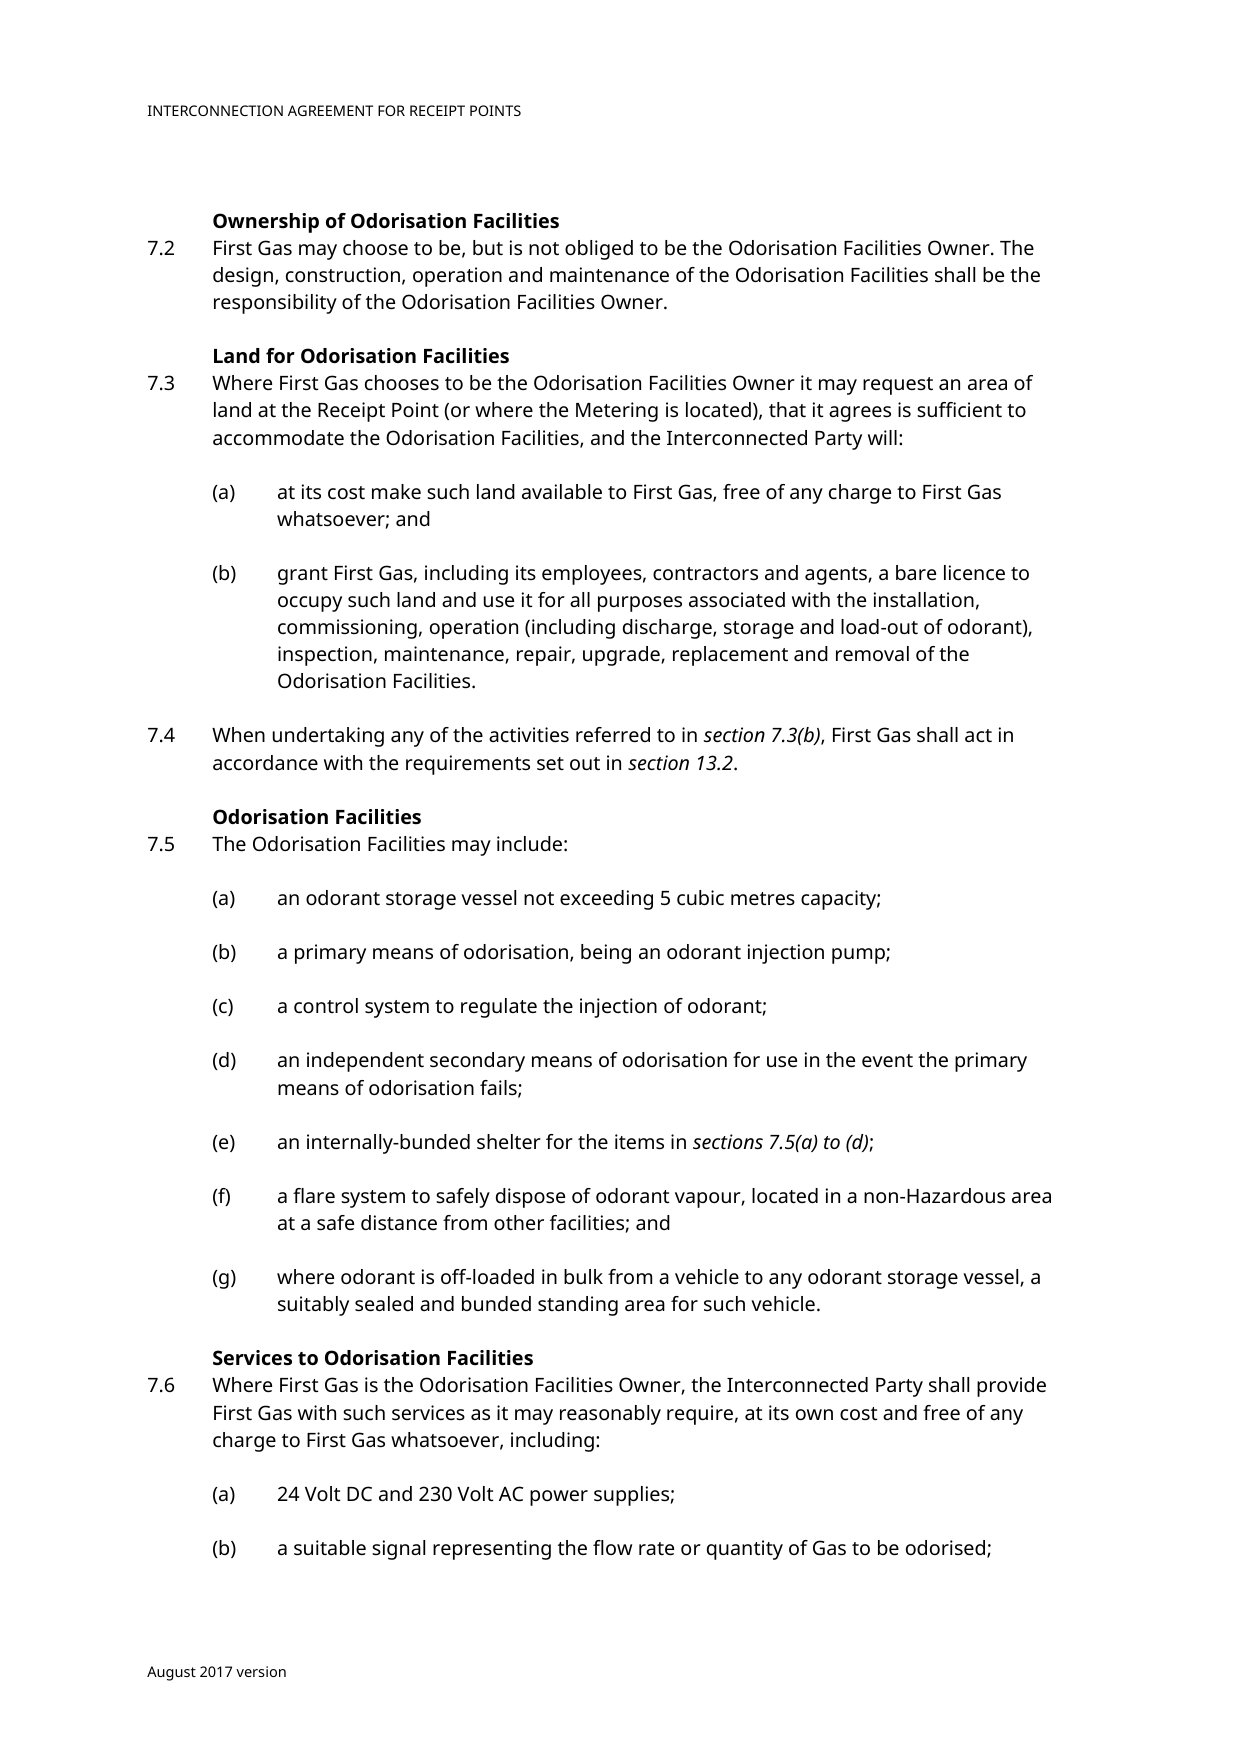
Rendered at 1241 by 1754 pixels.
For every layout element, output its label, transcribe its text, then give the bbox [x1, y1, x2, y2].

list a suitable signal representing the flow rate or quantity of Gas to be odorised; [212, 1534, 1063, 1561]
list an internally-bunded shelter for the items in sections 7.5(a) to (d); [212, 1128, 1063, 1155]
subtitle Land for Odorisation Facilities [212, 342, 1063, 369]
list where odorant is off-loaded in bulk from a vehicle to any odorant storage vessel, a suitably sealed and bunded standing area for such vehicle. [212, 1263, 1063, 1317]
list an odorant storage vessel not exceeding 5 cubic metres capacity; [212, 884, 1063, 911]
list a flare system to safely dispose of odorant vapour, located in a non-Hazardous area at a safe distance from other facilities; and [212, 1182, 1063, 1236]
list Where First Gas is the Odorisation Facilities Owner, the Interconnected Party shall provide First Gas with such services as it may reasonably require, at its own cost and free of any charge to First Gas whatsoever, including: [147, 1372, 1063, 1453]
list an independent secondary means of odorisation for use in the event the primary means of odorisation fails; [212, 1047, 1063, 1101]
list 24 Volt DC and 230 Volt AC power supplies; [212, 1480, 1063, 1507]
list a primary means of odorisation, being an odorant injection pump; [212, 938, 1063, 965]
list a control system to regulate the injection of odorant; [212, 992, 1063, 1019]
list grant First Gas, including its employees, contractors and agents, a bare licence to occupy such land and use it for all purposes associated with the installation, commissioning, operation (including discharge, storage and load-out of odorant), inspection, maintenance, repair, upgrade, replacement and removal of the Odorisation Facilities. [212, 559, 1063, 694]
list at its cost make such land available to First Gas, free of any charge to First Gas whatsoever; and [212, 478, 1063, 532]
subtitle Odorisation Facilities [212, 803, 1063, 830]
list The Odorisation Facilities may include: [147, 830, 1063, 857]
list First Gas may choose to be, but is not obliged to be the Odorisation Facilities Owner. The design, construction, operation and maintenance of the Odorisation Facilities shall be the responsibility of the Odorisation Facilities Owner. [147, 234, 1063, 315]
subtitle Services to Odorisation Facilities [212, 1344, 1063, 1372]
list Where First Gas chooses to be the Odorisation Facilities Owner it may request an area of land at the Receipt Point (or where the Metering is located), that it agrees is sufficient to accommodate the Odorisation Facilities, and the Interconnected Party will: [147, 369, 1063, 451]
list When undertaking any of the activities referred to in section 7.3(b), First Gas shall act in accordance with the requirements set out in section 13.2. [147, 722, 1063, 776]
subtitle Ownership of Odorisation Facilities [212, 207, 1063, 234]
